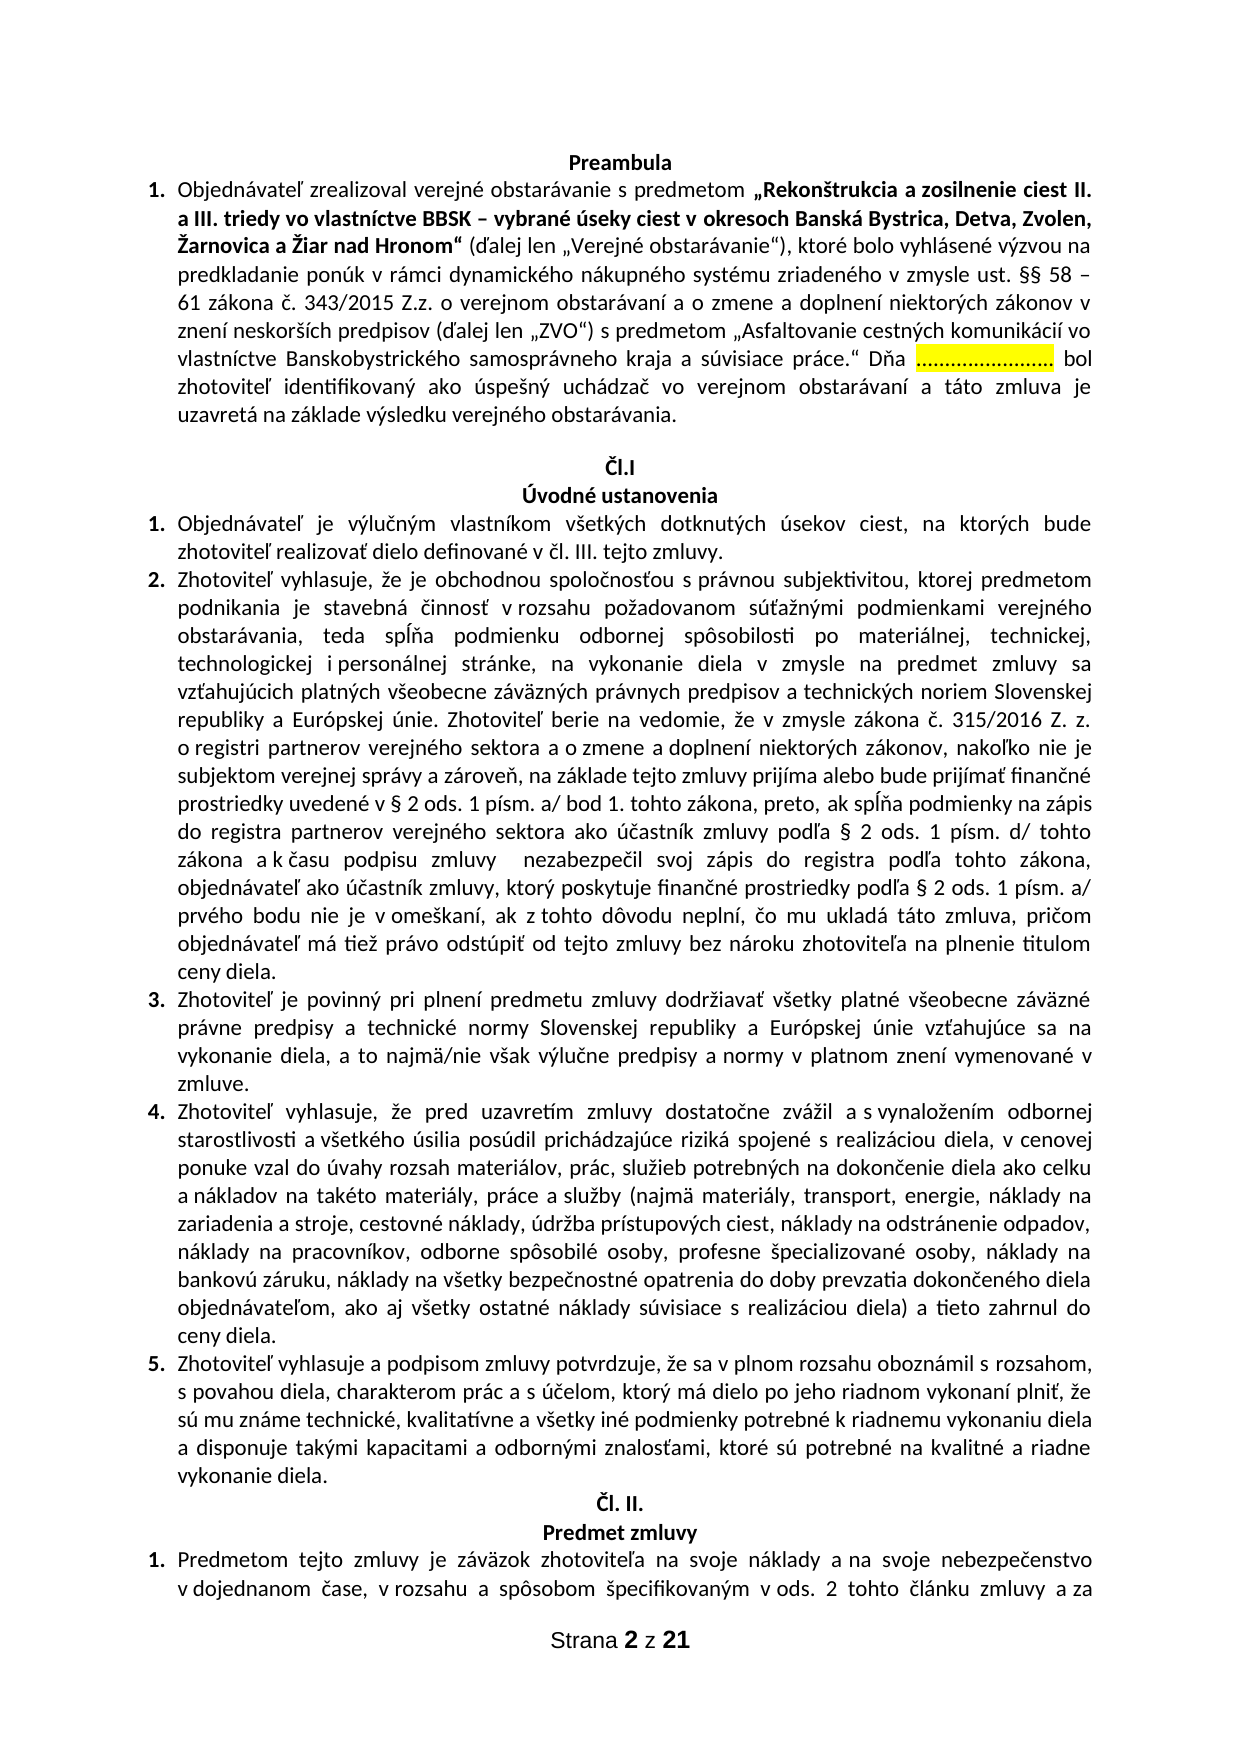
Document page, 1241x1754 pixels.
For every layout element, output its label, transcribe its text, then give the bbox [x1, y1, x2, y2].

text Čl.I [148, 453, 1093, 481]
list Zhotoviteľ vyhlasuje a podpisom zmluvy potvrdzuje, že sa v plnom rozsahu oboznámil s rozsahom, s povahou diela, charakterom prác a s účelom, ktorý má dielo po jeho riadnom vykonaní plniť, že sú mu známe technické, kvalitatívne a všetky iné podmienky potrebné k riadnemu vykonaniu diela a disponuje takými kapacitami a odbornými znalosťami, ktoré sú potrebné na kvalitné a riadne vykonanie diela. [148, 1349, 1093, 1489]
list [148, 1546, 1093, 1602]
list Zhotoviteľ je povinný pri plnení predmetu zmluvy dodržiavať všetky platné všeobecne záväzné právne predpisy a technické normy Slovenskej republiky a Európskej únie vzťahujúce sa na vykonanie diela, a to najmä/nie však výlučne predpisy a normy v platnom znení vymenované v zmluve. [148, 985, 1093, 1097]
list Zhotoviteľ vyhlasuje, že pred uzavretím zmluvy dostatočne zvážil a s vynaložením odbornej starostlivosti a všetkého úsilia posúdil prichádzajúce riziká spojené s realizáciou diela, v cenovej ponuke vzal do úvahy rozsah materiálov, prác, služieb potrebných na dokončenie diela ako celku a nákladov na takéto materiály, práce a služby (najmä materiály, transport, energie, náklady na zariadenia a stroje, cestovné náklady, údržba prístupových ciest, náklady na odstránenie odpadov, náklady na pracovníkov, odborne spôsobilé osoby, profesne špecializované osoby, náklady na bankovú záruku, náklady na všetky bezpečnostné opatrenia do doby prevzatia dokončeného diela objednávateľom, ako aj všetky ostatné náklady súvisiace s realizáciou diela) a tieto zahrnul do ceny diela. [148, 1097, 1093, 1349]
list Zhotoviteľ vyhlasuje, že je obchodnou spoločnosťou s právnou subjektivitou, ktorej predmetom podnikania je stavebná činnosť v rozsahu požadovanom súťažnými podmienkami verejného obstarávania, teda spĺňa podmienku odbornej spôsobilosti po materiálnej, technickej, technologickej i personálnej stránke, na vykonanie diela v zmysle na predmet zmluvy sa vzťahujúcich platných všeobecne záväzných právnych predpisov a technických noriem Slovenskej republiky a Európskej únie. Zhotoviteľ berie na vedomie, že v zmysle zákona č. 315/2016 Z. z. o registri partnerov verejného sektora a o zmene a doplnení niektorých zákonov, nakoľko nie je subjektom verejnej správy a zároveň, na základe tejto zmluvy prijíma alebo bude prijímať finančné prostriedky uvedené v § 2 ods. 1 písm. a/ bod 1. tohto zákona, preto, ak spĺňa podmienky na zápis do registra partnerov verejného sektora ako účastník zmluvy podľa § 2 ods. 1 písm. d/ tohto zákona a k času podpisu zmluvy nezabezpečil svoj zápis do registra podľa tohto zákona, objednávateľ ako účastník zmluvy, ktorý poskytuje finančné prostriedky podľa § 2 ods. 1 písm. a/ prvého bodu nie je v omeškaní, ak z tohto dôvodu neplní, čo mu ukladá táto zmluva, pričom objednávateľ má tiež právo odstúpiť od tejto zmluvy bez nároku zhotoviteľa na plnenie titulom ceny diela. [148, 565, 1093, 985]
list Objednávateľ je výlučným vlastníkom všetkých dotknutých úsekov ciest, na ktorých bude zhotoviteľ realizovať dielo definované v čl. III. tejto zmluvy. [148, 509, 1093, 565]
text Úvodné ustanovenia [148, 481, 1093, 509]
text Preambula [148, 148, 1093, 176]
text Čl. II. [148, 1489, 1093, 1518]
text Predmet zmluvy [148, 1518, 1093, 1546]
list Objednávateľ zrealizoval verejné obstarávanie s predmetom „Rekonštrukcia a zosilnenie ciest II. a III. triedy vo vlastníctve BBSK – vybrané úseky ciest v okresoch Banská Bystrica, Detva, Zvolen, Žarnovica a Žiar nad Hronom“ (ďalej len „Verejné obstarávanie“), ktoré bolo vyhlásené výzvou na predkladanie ponúk v rámci dynamického nákupného systému zriadeného v zmysle ust. §§ 58 – 61 zákona č. 343/2015 Z.z. o verejnom obstarávaní a o zmene a doplnení niektorých zákonov v znení neskorších predpisov (ďalej len „ZVO“) s predmetom „Asfaltovanie cestných komunikácií vo vlastníctve Banskobystrického samosprávneho kraja a súvisiace práce.“ Dňa ........................ bol zhotoviteľ identifikovaný ako úspešný uchádzač vo verejnom obstarávaní a táto zmluva je uzavretá na základe výsledku verejného obstarávania. [148, 176, 1093, 428]
